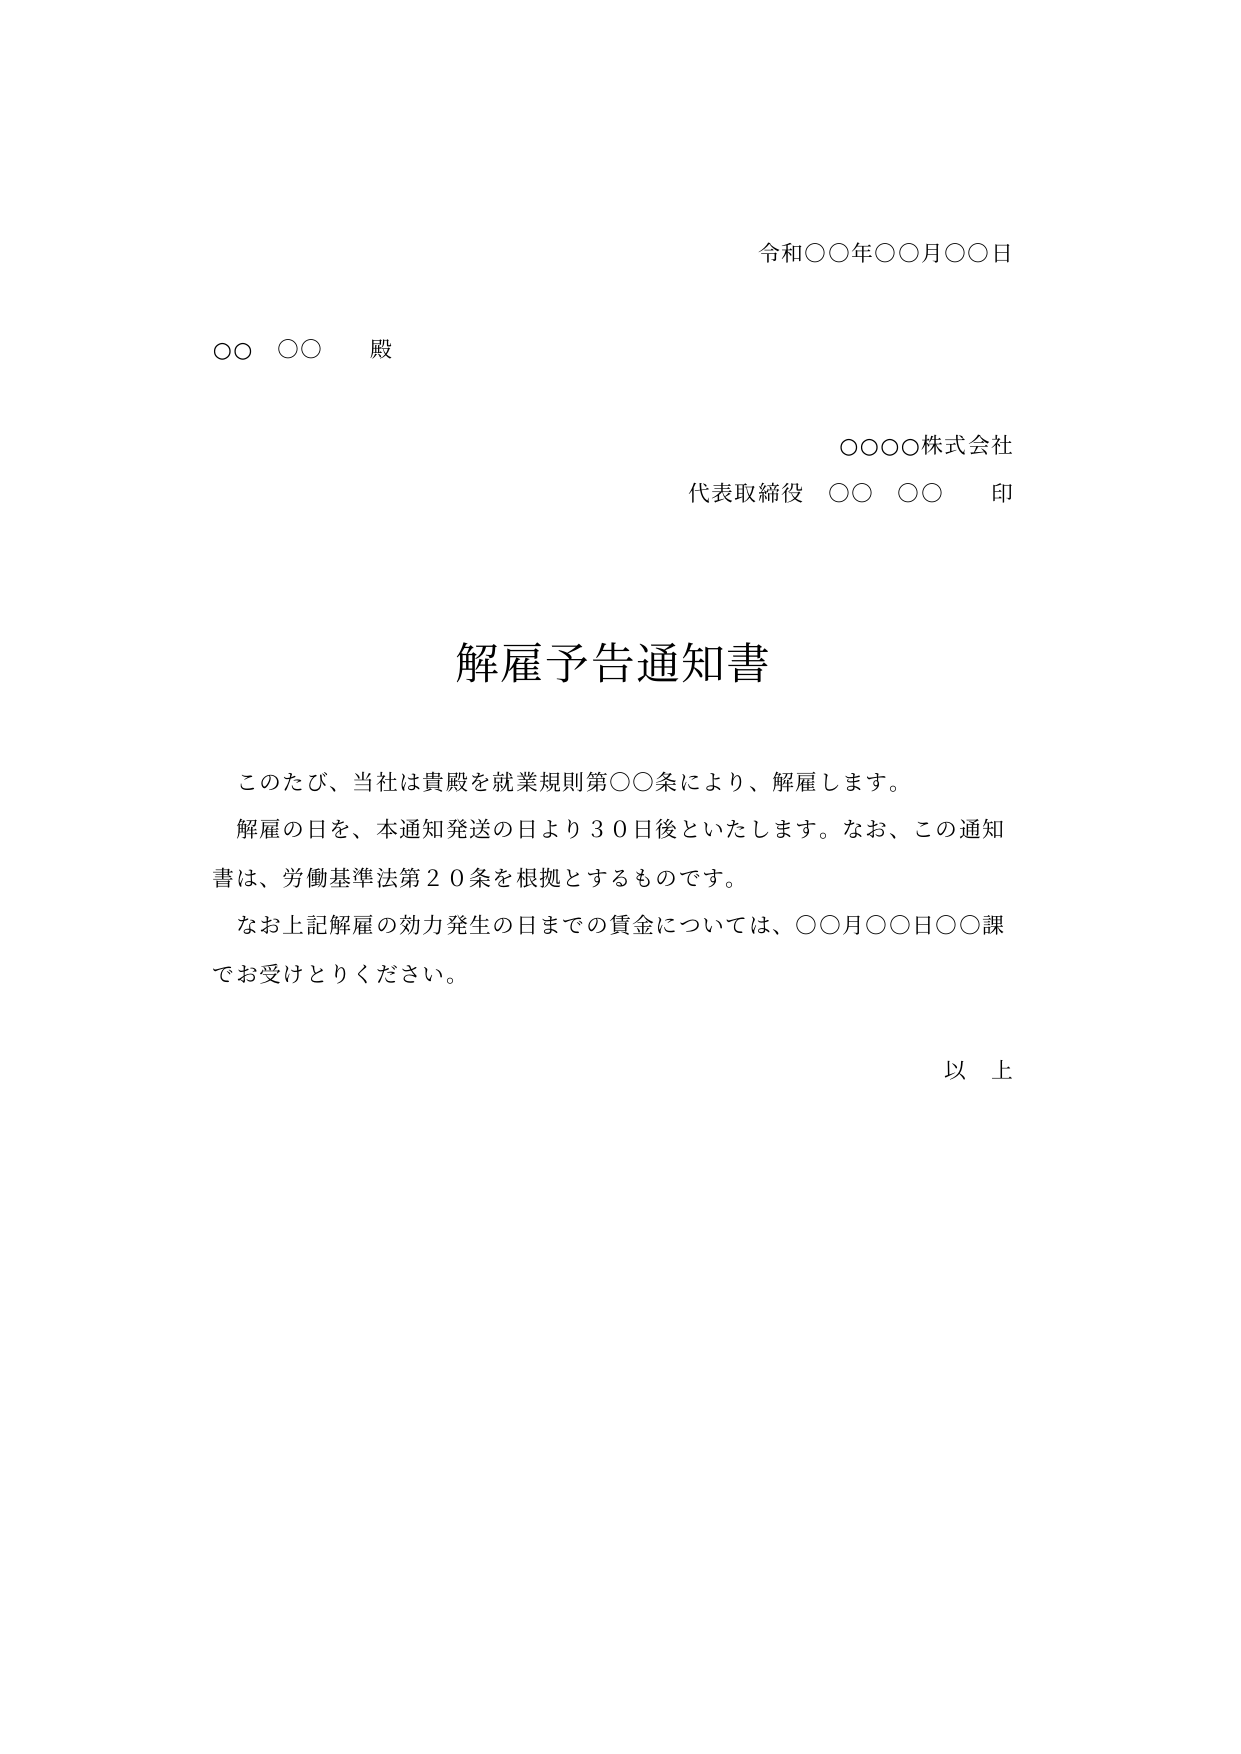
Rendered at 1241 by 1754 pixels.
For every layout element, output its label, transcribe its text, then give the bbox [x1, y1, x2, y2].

text なお上記解雇の効力発生の日までの賃金については、○○月○○日○○課でお受けとりください。 [213, 901, 1013, 997]
text 解雇の日を、本通知発送の日より３０日後といたします。なお、この通知書は、労働基準法第２０条を根拠とするものです。 [213, 804, 1013, 901]
text ○○○○株式会社 [213, 420, 1013, 468]
text 代表取締役 ○○ ○○ 印 [213, 468, 1013, 516]
text 解雇予告通知書 [213, 612, 1013, 708]
text 令和○○年○○月○○日 [213, 228, 1013, 276]
text 以 上 [213, 1044, 1013, 1093]
text ○○ ○○ 殿 [213, 324, 1013, 372]
text このたび、当社は貴殿を就業規則第○○条により、解雇します。 [213, 756, 1013, 804]
